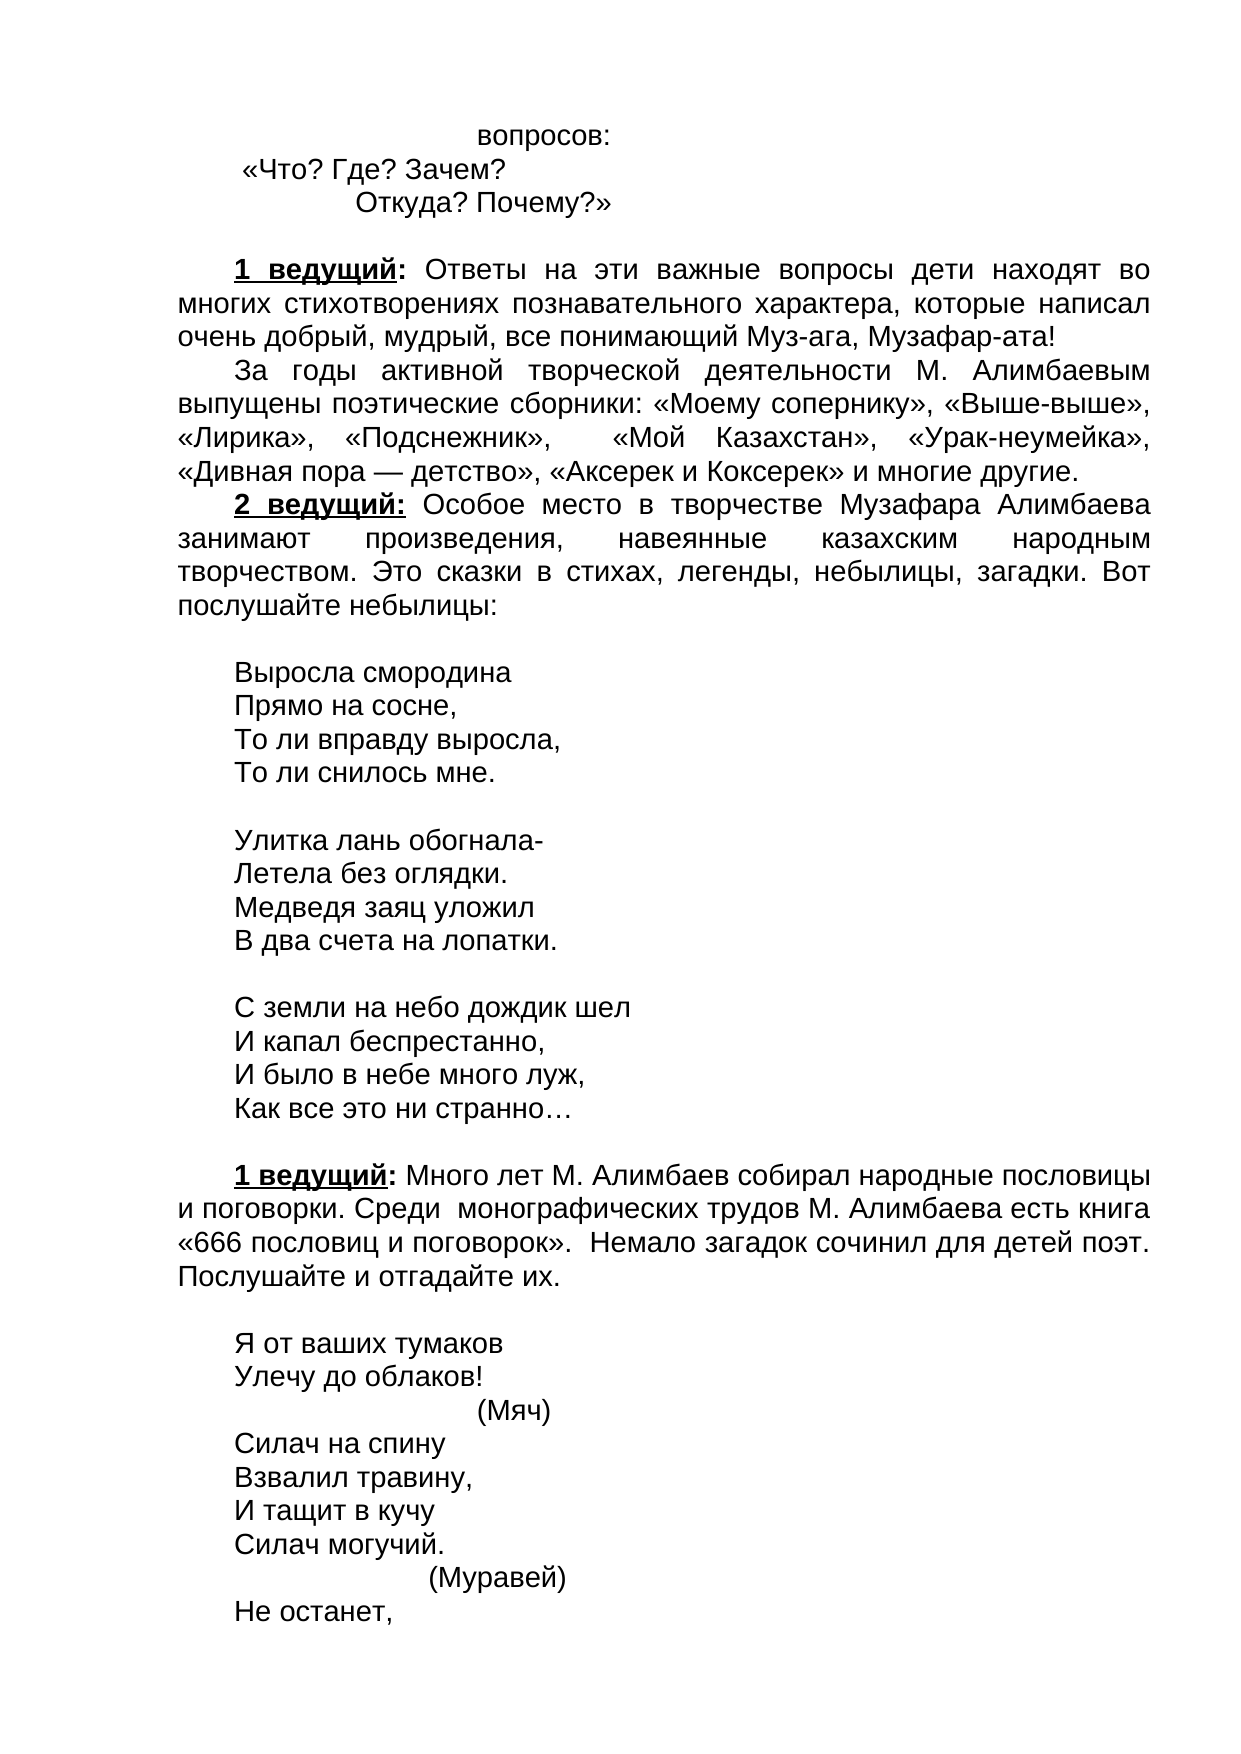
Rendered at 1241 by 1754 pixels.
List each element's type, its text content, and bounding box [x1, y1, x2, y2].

text Силач на спину [177, 1426, 1152, 1460]
text Улитка лань обогнала- [177, 822, 1152, 856]
text За годы активной творческой деятельности М. Алимбаевым выпущены поэтические сборники: «Моему сопернику», «Выше-выше», «Лирика», «Подснежник», «Мой Казахстан», «Урак-неумейка», «Дивная пора — детство», «Аксерек и Коксерек» и многие другие. [177, 353, 1152, 487]
text С земли на небо дождик шел [177, 990, 1152, 1024]
text То ли снилось мне. [177, 755, 1152, 789]
text (Муравей) [177, 1560, 1152, 1594]
text И тащит в кучу [177, 1493, 1152, 1527]
text Не останет, [177, 1594, 1152, 1627]
text 2 ведущий: Особое место в творчестве Музафара Алимбаева занимают произведения, навеянные казахским народным творчеством. Это сказки в стихах, легенды, небылицы, загадки. Вот послушайте небылицы: [177, 487, 1152, 621]
text Летела без оглядки. [177, 856, 1152, 889]
text Как все это ни странно… [177, 1091, 1152, 1124]
text вопросов: [177, 118, 1152, 152]
text Я от ваших тумаков [177, 1326, 1152, 1359]
text Откуда? Почему?» [177, 185, 1152, 219]
text Медведя заяц уложил [177, 889, 1152, 923]
text (Мяч) [177, 1393, 1152, 1426]
text В два счета на лопатки. [177, 923, 1152, 957]
text Взвалил травину, [177, 1460, 1152, 1493]
text Улечу до облаков! [177, 1359, 1152, 1393]
text Силач могучий. [177, 1527, 1152, 1560]
text 1 ведущий: Много лет М. Алимбаев собирал народные пословицы и поговорки. Среди монографических трудов М. Алимбаева есть книга «666 пословиц и поговорок». Немало загадок сочинил для детей поэт. Послушайте и отгадайте их. [177, 1158, 1152, 1292]
text Прямо на сосне, [177, 688, 1152, 722]
text И капал беспрестанно, [177, 1024, 1152, 1057]
text То ли вправду выросла, [177, 722, 1152, 755]
text «Что? Где? Зачем? [177, 152, 1152, 185]
text Выросла смородина [177, 655, 1152, 688]
text 1 ведущий: Ответы на эти важные вопросы дети находят во многих стихотворениях познавательного характера, которые написал очень добрый, мудрый, все понимающий Муз-ага, Музафар-ата! [177, 252, 1152, 353]
text И было в небе много луж, [177, 1057, 1152, 1091]
